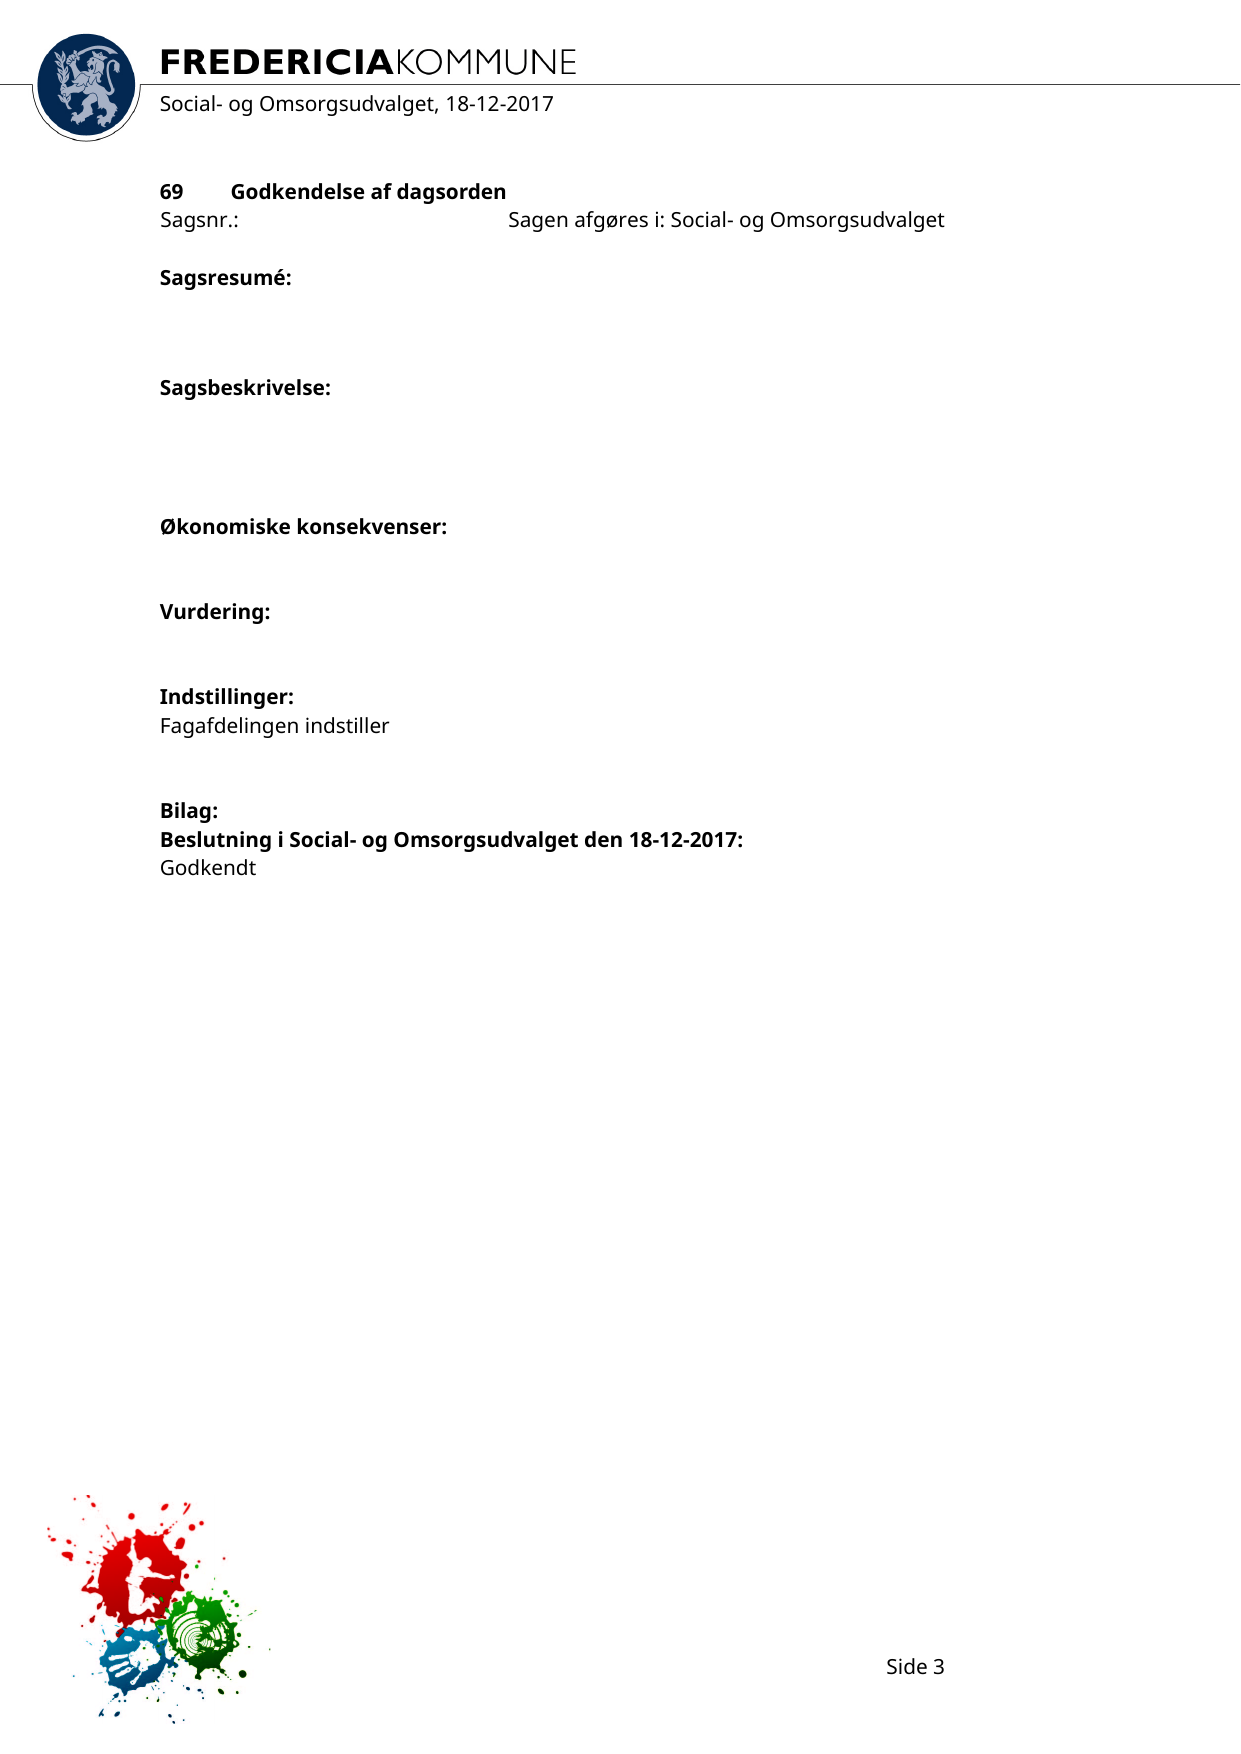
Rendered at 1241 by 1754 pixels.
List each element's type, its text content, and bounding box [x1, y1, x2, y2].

subtitle 69 Godkendelse af dagsorden [159, 177, 945, 206]
title Bilag: [159, 796, 945, 825]
text Godkendt [159, 853, 945, 882]
text Fagafdelingen indstiller [159, 711, 945, 739]
table_header Sagsnr.: [160, 206, 356, 234]
table_header Sagen afgøres i: Social- og Omsorgsudvalget [356, 206, 945, 234]
text Sagsbeskrivelse: [159, 373, 945, 402]
title Vurdering: [159, 597, 945, 626]
title Sagsresumé: [159, 263, 945, 291]
title Indstillinger: [159, 682, 945, 711]
title Beslutning i Social- og Omsorgsudvalget den 18-12-2017: [159, 825, 945, 853]
picture [0, 23, 1241, 147]
title Økonomiske konsekvenser: [159, 512, 945, 540]
picture [47, 1495, 271, 1724]
